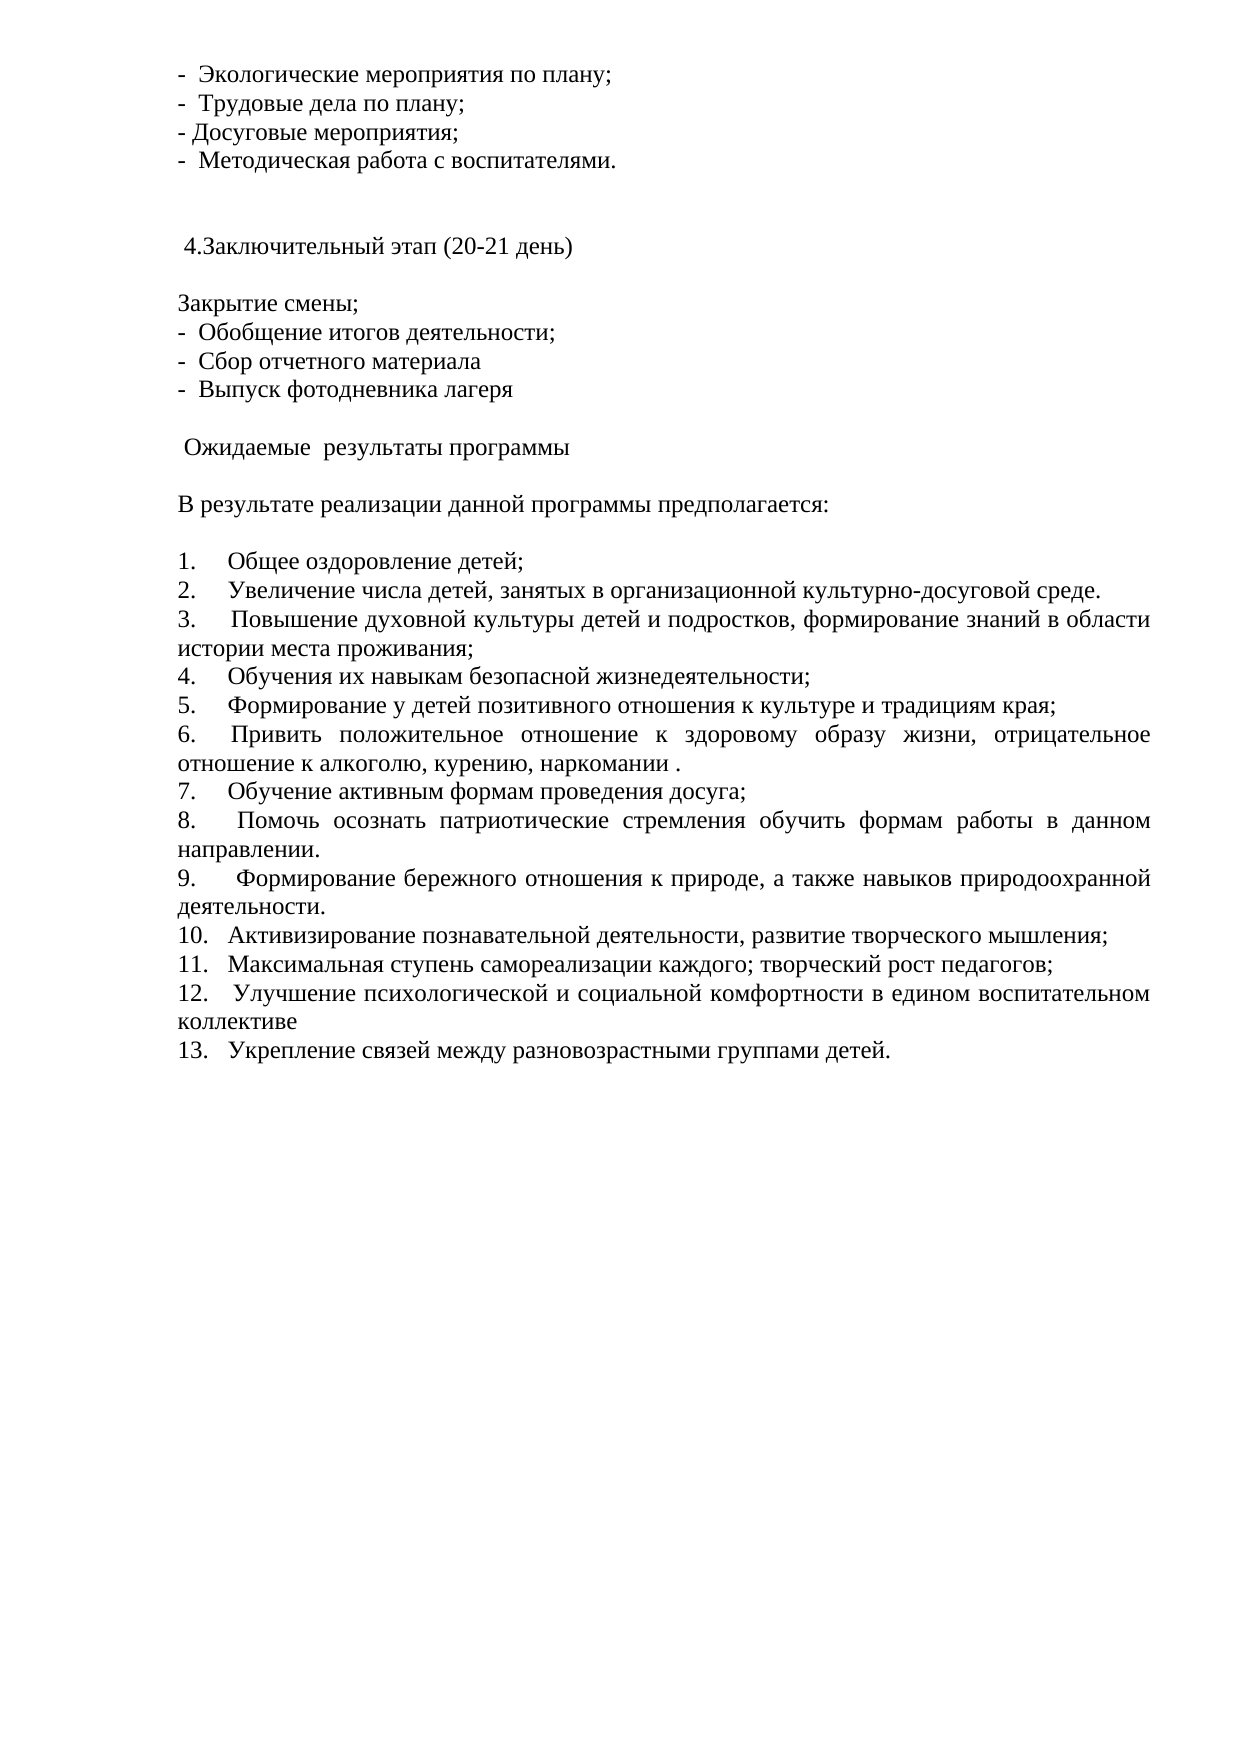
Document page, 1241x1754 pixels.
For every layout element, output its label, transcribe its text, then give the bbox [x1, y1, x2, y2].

text 7. Обучение активным формам проведения досуга; [177, 776, 1152, 805]
text - Экологические мероприятия по плану; [177, 59, 1152, 88]
text 3. Повышение духовной культуры детей и подростков, формирование знаний в области истории места проживания; [177, 604, 1152, 661]
text 6. Привить положительное отношение к здоровому образу жизни, отрицательное отношение к алкоголю, курению, наркомании . [177, 719, 1152, 776]
text 10. Активизирование познавательной деятельности, развитие творческого мышления; [177, 920, 1152, 949]
text 2. Увеличение числа детей, занятых в организационной культурно-досуговой среде. [177, 575, 1152, 604]
text - Досуговые мероприятия; [177, 117, 1152, 145]
text 4.Заключительный этап (20-21 день) [177, 231, 1152, 259]
text - Трудовые дела по плану; [177, 88, 1152, 117]
text 4. Обучения их навыкам безопасной жизнедеятельности; [177, 661, 1152, 690]
text 1. Общее оздоровление детей; [177, 546, 1152, 575]
text В результате реализации данной программы предполагается: [177, 489, 1152, 518]
text Ожидаемые результаты программы [177, 432, 1152, 461]
text 13. Укрепление связей между разновозрастными группами детей. [177, 1035, 1152, 1064]
text 11. Максимальная ступень самореализации каждого; творческий рост педагогов; [177, 949, 1152, 978]
text 8. Помочь осознать патриотические стремления обучить формам работы в данном направлении. [177, 805, 1152, 863]
text - Методическая работа с воспитателями. [177, 145, 1152, 174]
text - Выпуск фотодневника лагеря [177, 374, 1152, 403]
text 12. Улучшение психологической и социальной комфортности в едином воспитательном коллективе [177, 978, 1152, 1035]
text 9. Формирование бережного отношения к природе, а также навыков природоохранной деятельности. [177, 863, 1152, 920]
text Закрытие смены; [177, 288, 1152, 317]
text 5. Формирование у детей позитивного отношения к культуре и традициям края; [177, 690, 1152, 719]
text - Сбор отчетного материала [177, 346, 1152, 374]
text - Обобщение итогов деятельности; [177, 317, 1152, 346]
